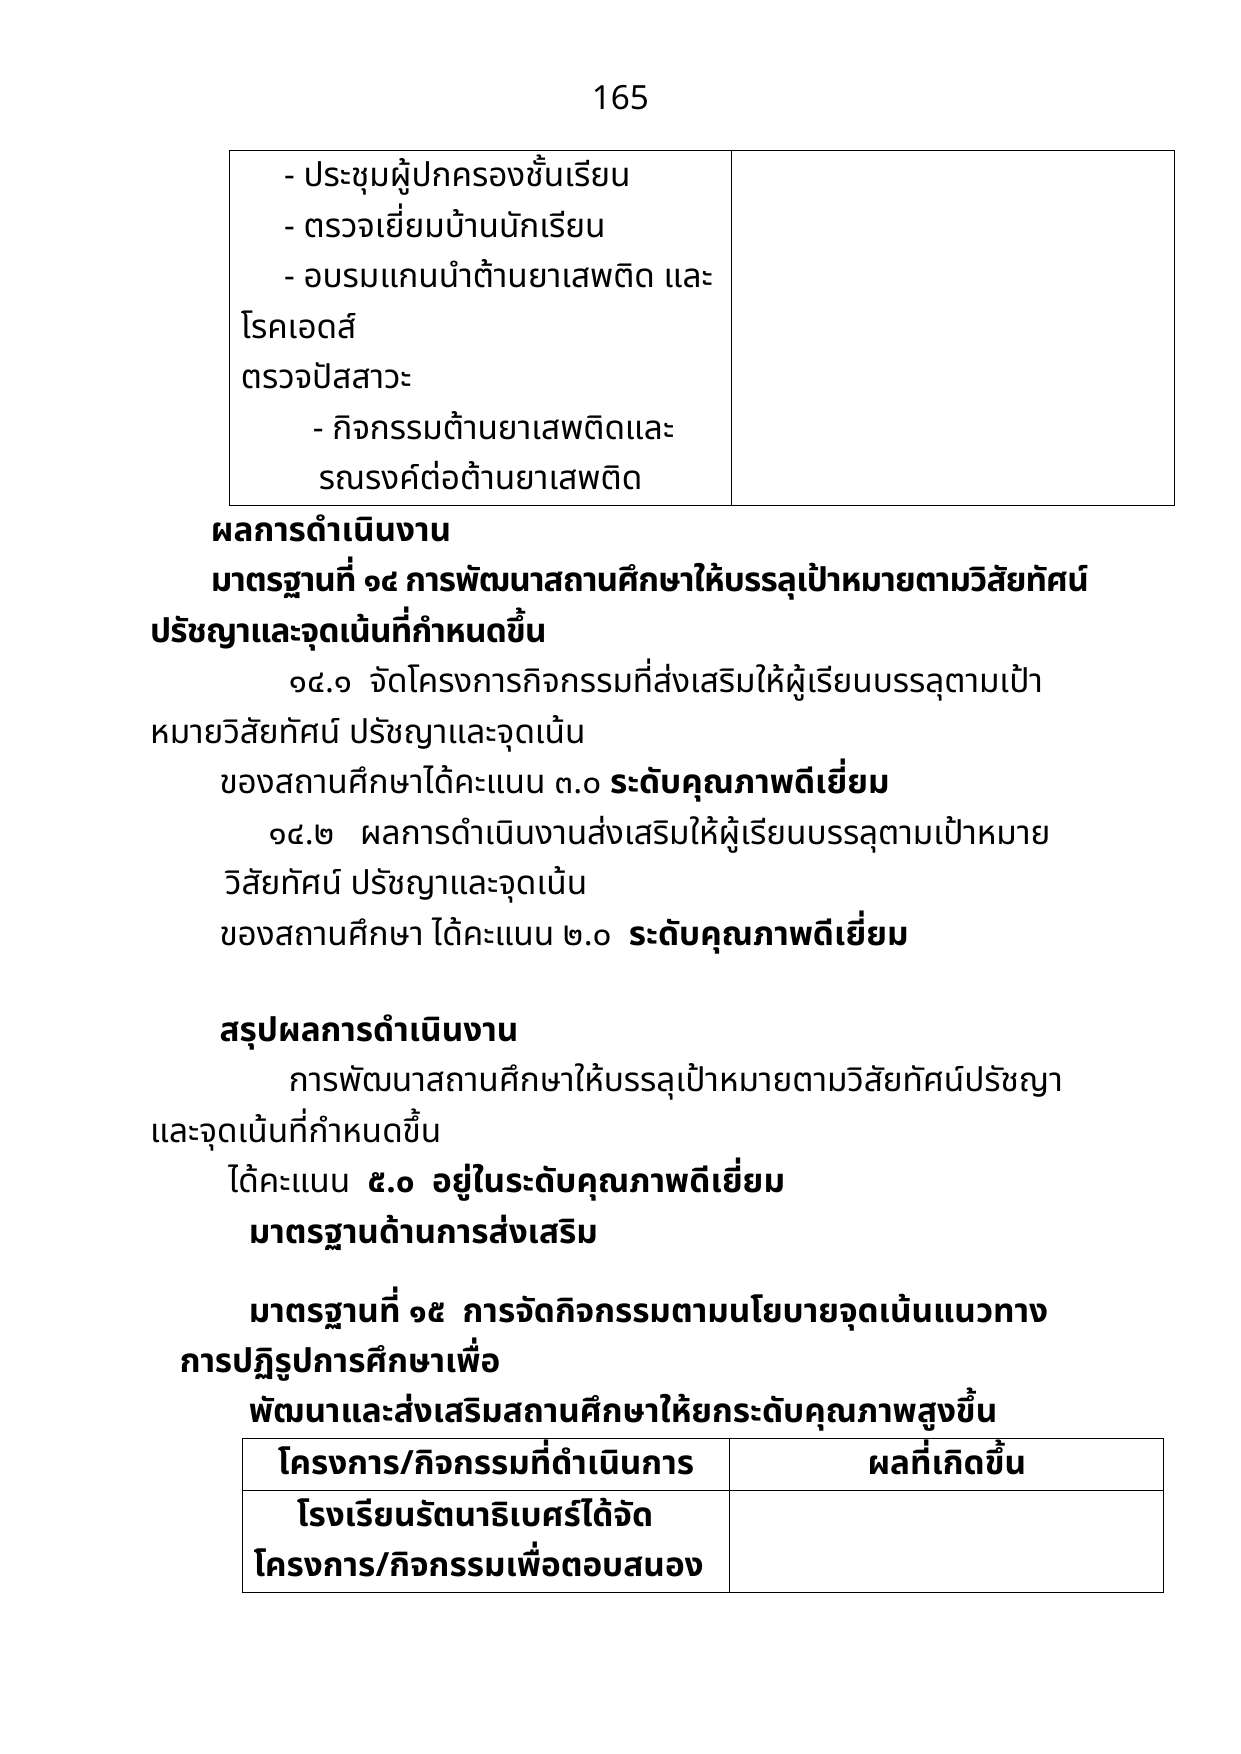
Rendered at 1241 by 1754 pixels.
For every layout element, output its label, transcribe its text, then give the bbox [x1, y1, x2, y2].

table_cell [730, 1491, 1163, 1592]
table_header โครงการ/กิจกรรมที่ดำเนินการ [243, 1439, 729, 1489]
text มาตรฐานด้านการส่งเสริม [179, 1208, 1090, 1258]
text ได้คะแนน ๕.๐ อยู่ในระดับคุณภาพดีเยี่ยม [150, 1157, 1090, 1208]
text สรุปผลการดำเนินงาน [150, 1006, 1090, 1056]
text ๑๔.๒ ผลการดำเนินงานส่งเสริมให้ผู้เรียนบรรลุตามเป้าหมายวิสัยทัศน์ ปรัชญาและจุดเน้น [225, 809, 1090, 910]
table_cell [230, 151, 731, 505]
text ของสถานศึกษาได้คะแนน ๓.๐ ระดับคุณภาพดีเยี่ยม [150, 758, 1090, 809]
text มาตรฐานที่ ๑๔ การพัฒนาสถานศึกษาให้บรรลุเป้าหมายตามวิสัยทัศน์ปรัชญาและจุดเน้นที่กำหนดขึ้น [150, 556, 1090, 657]
text พัฒนาและส่งเสริมสถานศึกษาให้ยกระดับคุณภาพสูงขึ้น [179, 1387, 1090, 1438]
table_header ผลที่เกิดขึ้น [730, 1439, 1163, 1489]
text ๑๔.๑ จัดโครงการกิจกรรมที่ส่งเสริมให้ผู้เรียนบรรลุตามเป้าหมายวิสัยทัศน์ ปรัชญาและจุดเน้น [150, 657, 1090, 758]
text มาตรฐานที่ ๑๕ การจัดกิจกรรมตามนโยบายจุดเน้นแนวทางการปฏิรูปการศึกษาเพื่อ [179, 1287, 1090, 1387]
text การพัฒนาสถานศึกษาให้บรรลุเป้าหมายตามวิสัยทัศน์ปรัชญาและจุดเน้นที่กำหนดขึ้น [150, 1056, 1090, 1157]
text ผลการดำเนินงาน [150, 506, 1090, 556]
table_cell [732, 151, 1174, 505]
text ของสถานศึกษา ได้คะแนน ๒.๐ ระดับคุณภาพดีเยี่ยม [150, 910, 1090, 960]
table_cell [243, 1491, 729, 1592]
